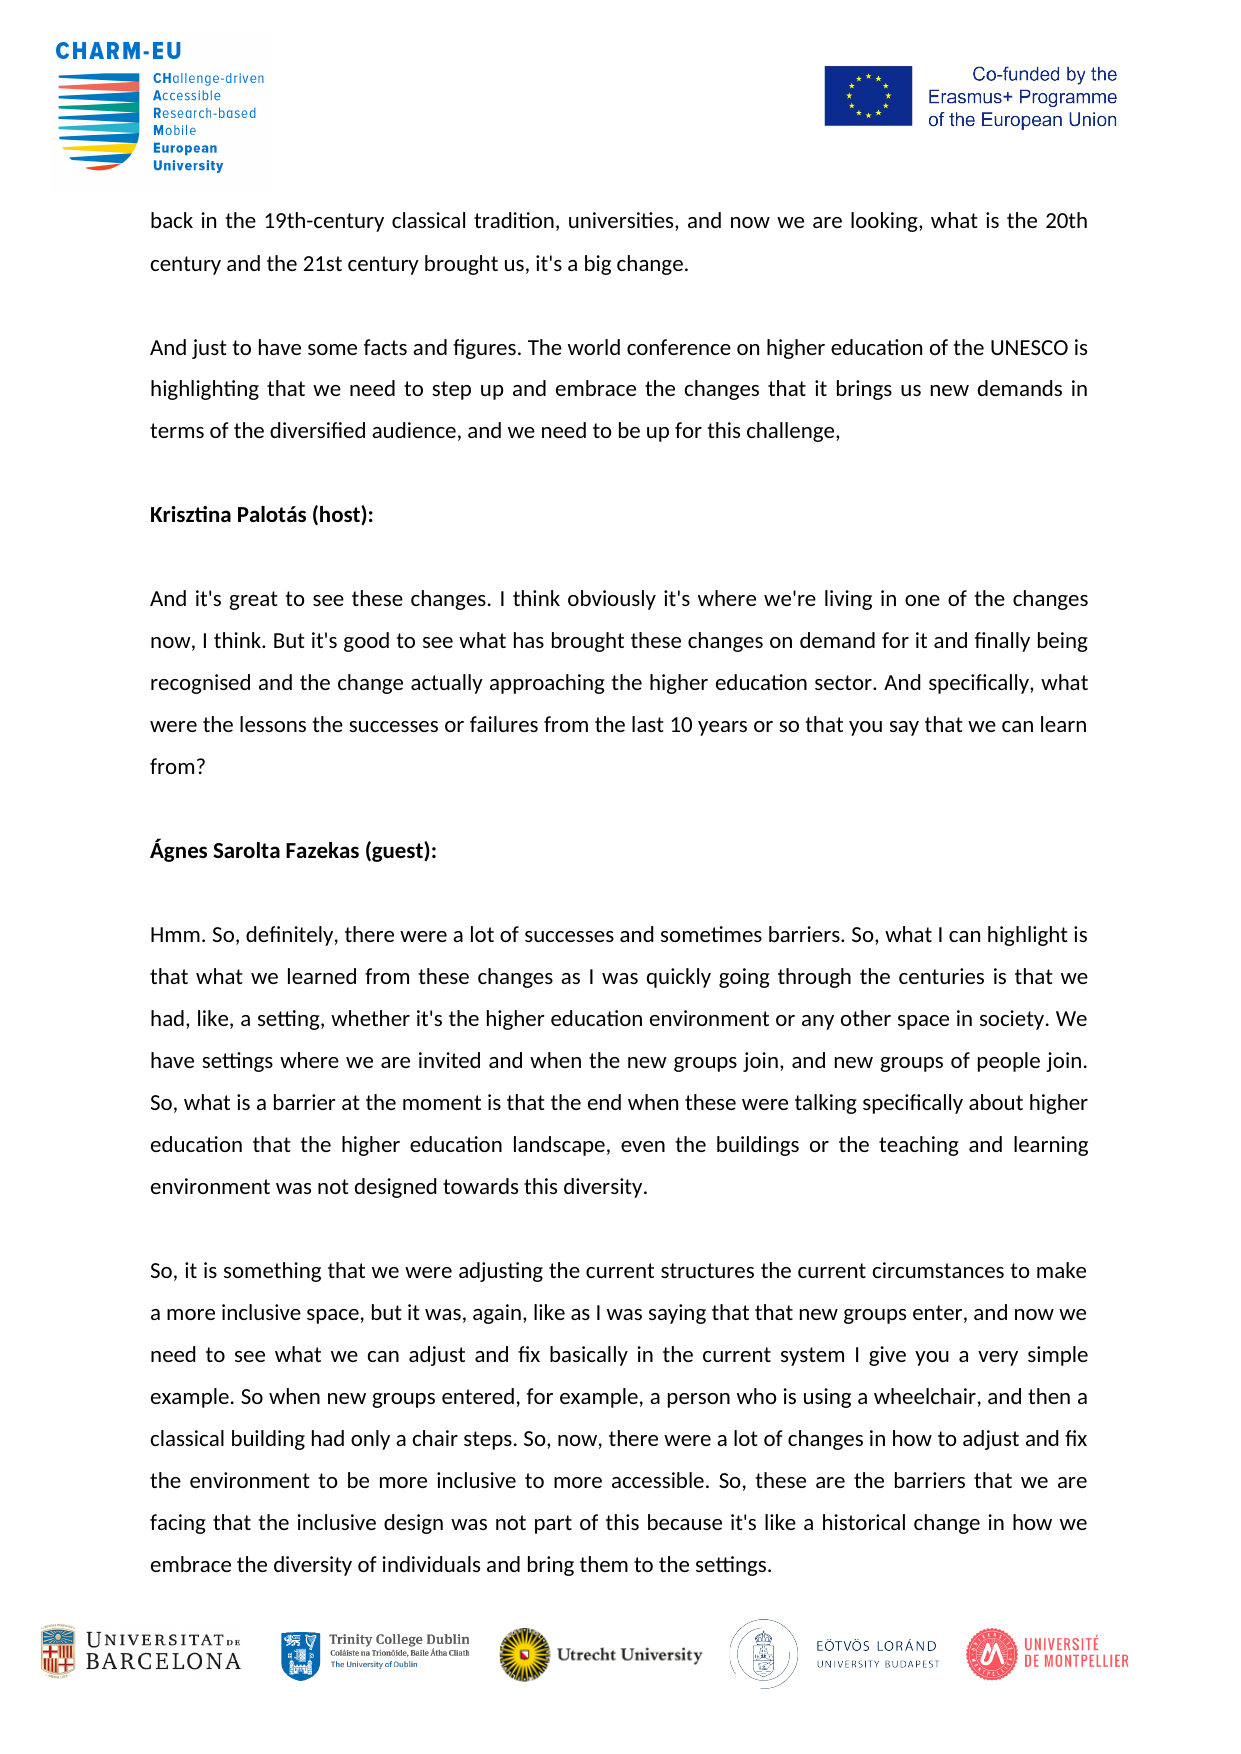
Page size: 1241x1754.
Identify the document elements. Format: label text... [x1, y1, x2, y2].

text Krisztina Palotás (host): [150, 501, 1090, 528]
picture [52, 32, 274, 193]
text So, it is something that we were adjusting the current structures the current circumstances to make a more inclusive space, but it was, again, like as I was saying that that new groups enter, and now we need to see what we can adjust and fix basically in the current system I give you a very simple example. So when new groups entered, for example, a person who is using a wheelchair, and then a classical building had only a chair steps. So, now, there were a lot of changes in how to adjust and fix the environment to be more inclusive to more accessible. So, these are the barriers that we are facing that the inclusive design was not part of this because it's like a historical change in how we embrace the diversity of individuals and bring them to the settings. [150, 1256, 1090, 1578]
picture [729, 1619, 941, 1689]
text Hmm. So, definitely, there were a lot of successes and sometimes barriers. So, what I can highlight is that what we learned from these changes as I was quickly going through the centuries is that we had, like, a setting, whether it's the higher education environment or any other space in society. We have settings where we are invited and when the new groups join, and new groups of people join. So, what is a barrier at the moment is that the end when these were talking specifically about higher education that the higher education landscape, even the buildings or the teaching and learning environment was not designed towards this diversity. [150, 920, 1090, 1200]
picture [281, 1632, 470, 1681]
picture [499, 1628, 712, 1682]
picture [807, 50, 1132, 143]
picture [35, 1622, 243, 1679]
text And just to have some facts and figures. The world conference on higher education of the UNESCO is highlighting that we need to step up and embrace the changes that it brings us new demands in terms of the diversified audience, and we need to be up for this challenge, [150, 333, 1090, 444]
text And it's great to see these changes. I think obviously it's where we're living in one of the changes now, I think. But it's good to see what has brought these changes on demand for it and finally being recognised and the change actually approaching the higher education sector. And specifically, what were the lessons the successes or failures from the last 10 years or so that you say that we can learn from? [150, 584, 1090, 780]
text Ágnes Sarolta Fazekas (guest): [150, 836, 1090, 864]
picture [964, 1626, 1136, 1681]
